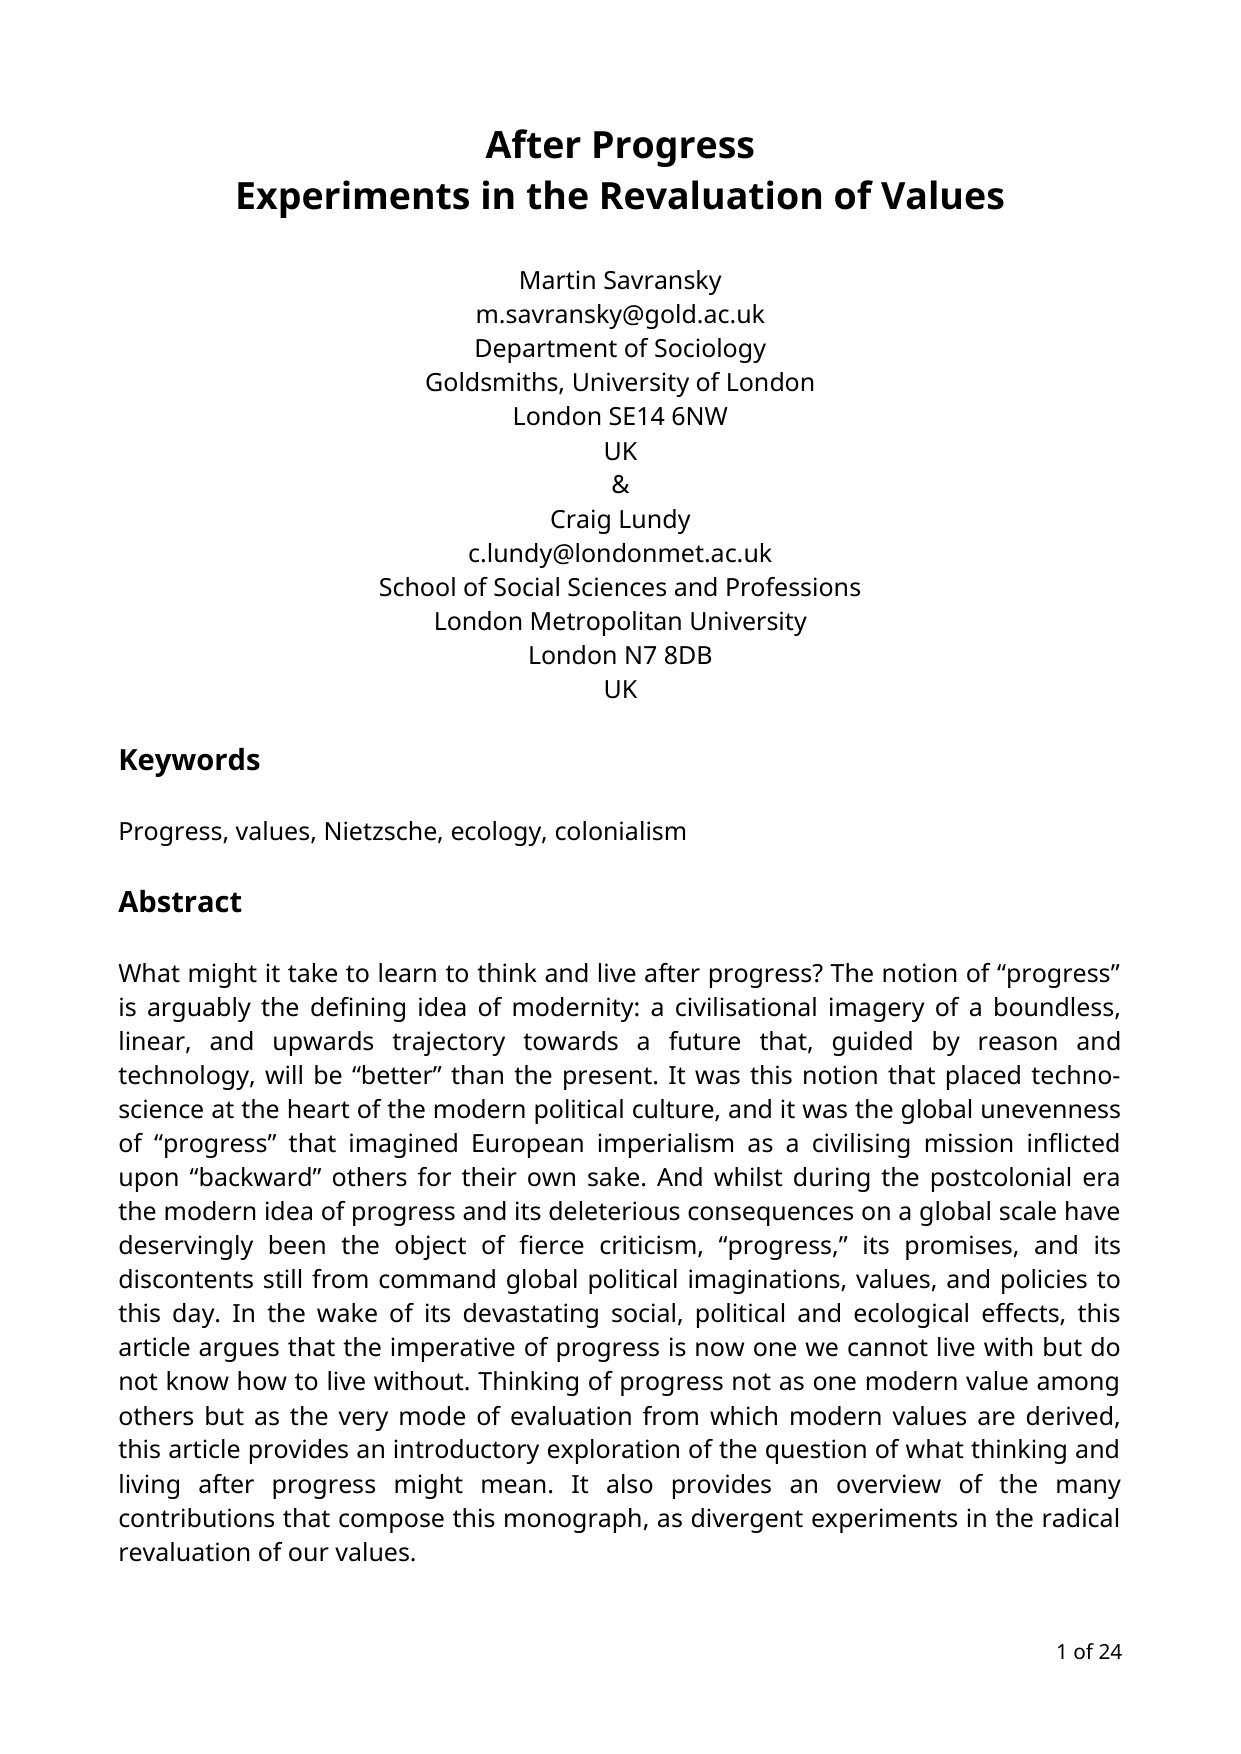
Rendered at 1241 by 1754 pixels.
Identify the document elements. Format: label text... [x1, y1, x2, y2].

text Department of Sociology [118, 331, 1122, 365]
text Keywords [118, 740, 1122, 779]
text Craig Lundy [118, 501, 1122, 535]
text London Metropolitan University [118, 603, 1122, 637]
text Goldsmiths, University of London [118, 365, 1122, 399]
text London SE14 6NW [118, 399, 1122, 433]
text Progress, values, Nietzsche, ecology, colonialism [118, 813, 1122, 847]
text m.savransky@gold.ac.uk [118, 297, 1122, 331]
text & [118, 467, 1122, 501]
text Abstract [118, 882, 1122, 921]
text UK [118, 433, 1122, 467]
text c.lundy@londonmet.ac.uk [118, 535, 1122, 569]
text UK [118, 672, 1122, 706]
text Martin Savransky [118, 263, 1122, 297]
text School of Social Sciences and Professions [118, 569, 1122, 603]
text Experiments in the Revaluation of Values [118, 169, 1122, 220]
text What might it take to learn to think and live after progress? The notion of “progress” is arguably the defining idea of modernity: a civilisational imagery of a boundless, linear, and upwards trajectory towards a future that, guided by reason and technology, will be “better” than the present. It was this notion that placed techno-science at the heart of the modern political culture, and it was the global unevenness of “progress” that imagined European imperialism as a civilising mission inflicted upon “backward” others for their own sake. And whilst during the postcolonial era the modern idea of progress and its deleterious consequences on a global scale have deservingly been the object of fierce criticism, “progress,” its promises, and its discontents still from command global political imaginations, values, and policies to this day. In the wake of its devastating social, political and ecological effects, this article argues that the imperative of progress is now one we cannot live with but do not know how to live without. Thinking of progress not as one modern value among others but as the very mode of evaluation from which modern values are derived, this article provides an introductory exploration of the question of what thinking and living after progress might mean. It also provides an overview of the many contributions that compose this monograph, as divergent experiments in the radical revaluation of our values. [118, 955, 1122, 1568]
text London N7 8DB [118, 637, 1122, 672]
text After Progress [118, 118, 1122, 169]
